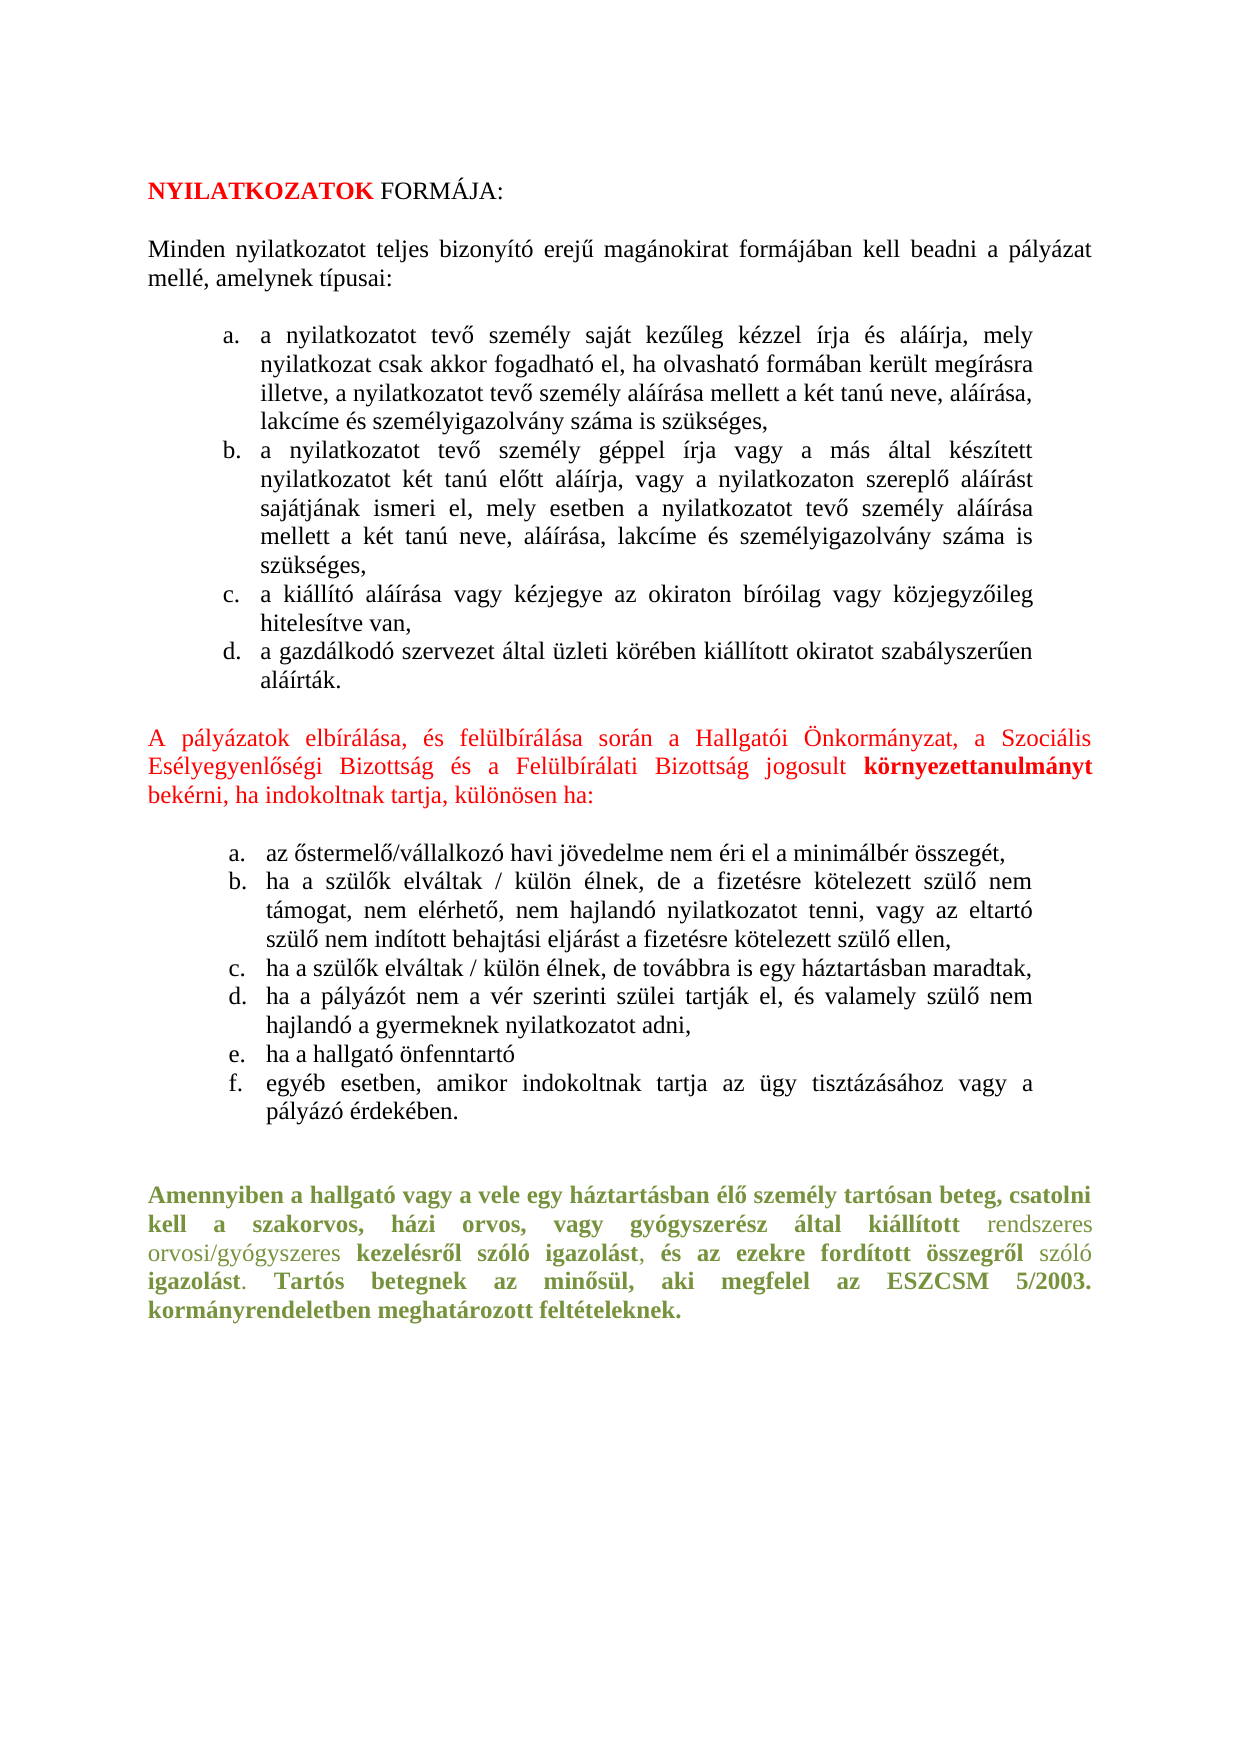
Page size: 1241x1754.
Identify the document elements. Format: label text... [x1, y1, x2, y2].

text Amennyiben a hallgató vagy a vele egy háztartásban élő személy tartósan beteg, csatolni kell a szakorvos, házi orvos, vagy gyógyszerész által kiállított rendszeres orvosi/gyógyszeres kezelésről szóló igazolást, és az ezekre fordított összegről szóló igazolást. Tartós betegnek az minősül, aki megfelel az ESZCSM 5/2003. kormányrendeletben meghatározott feltételeknek. [148, 1180, 1093, 1324]
list a gazdálkodó szervezet által üzleti körében kiállított okiratot szabályszerűen aláírták. [223, 636, 1034, 694]
text A pályázatok elbírálása, és felülbírálása során a Hallgatói Önkormányzat, a Szociális Esélyegyenlőségi Bizottság és a Felülbírálati Bizottság jogosult környezettanulmányt bekérni, ha indokoltnak tartja, különösen ha: [148, 723, 1093, 809]
text NYILATKOZATOK FORMÁJA: [148, 176, 1034, 205]
list ha a szülők elváltak / külön élnek, de a fizetésre kötelezett szülő nem támogat, nem elérhető, nem hajlandó nyilatkozatot tenni, vagy az eltartó szülő nem indított behajtási eljárást a fizetésre kötelezett szülő ellen, [228, 866, 1034, 953]
list ha a hallgató önfenntartó [228, 1039, 1034, 1068]
list ha a szülők elváltak / külön élnek, de továbbra is egy háztartásban maradtak, [228, 953, 1034, 981]
list a nyilatkozatot tevő személy saját kezűleg kézzel írja és aláírja, mely nyilatkozat csak akkor fogadható el, ha olvasható formában került megírásra illetve, a nyilatkozatot tevő személy aláírása mellett a két tanú neve, aláírása, lakcíme és személyigazolvány száma is szükséges, [223, 320, 1034, 435]
list egyéb esetben, amikor indokoltnak tartja az ügy tisztázásához vagy a pályázó érdekében. [228, 1068, 1034, 1125]
list a nyilatkozatot tevő személy géppel írja vagy a más által készített nyilatkozatot két tanú előtt aláírja, vagy a nyilatkozaton szereplő aláírást sajátjának ismeri el, mely esetben a nyilatkozatot tevő személy aláírása mellett a két tanú neve, aláírása, lakcíme és személyigazolvány száma is szükséges, [223, 435, 1034, 579]
list ha a pályázót nem a vér szerinti szülei tartják el, és valamely szülő nem hajlandó a gyermeknek nyilatkozatot adni, [228, 981, 1034, 1039]
list az őstermelő/vállalkozó havi jövedelme nem éri el a minimálbér összegét, [228, 838, 1034, 866]
text Minden nyilatkozatot teljes bizonyító erejű magánokirat formájában kell beadni a pályázat mellé, amelynek típusai: [148, 234, 1093, 291]
list a kiállító aláírása vagy kézjegye az okiraton bíróilag vagy közjegyzőileg hitelesítve van, [223, 579, 1034, 636]
